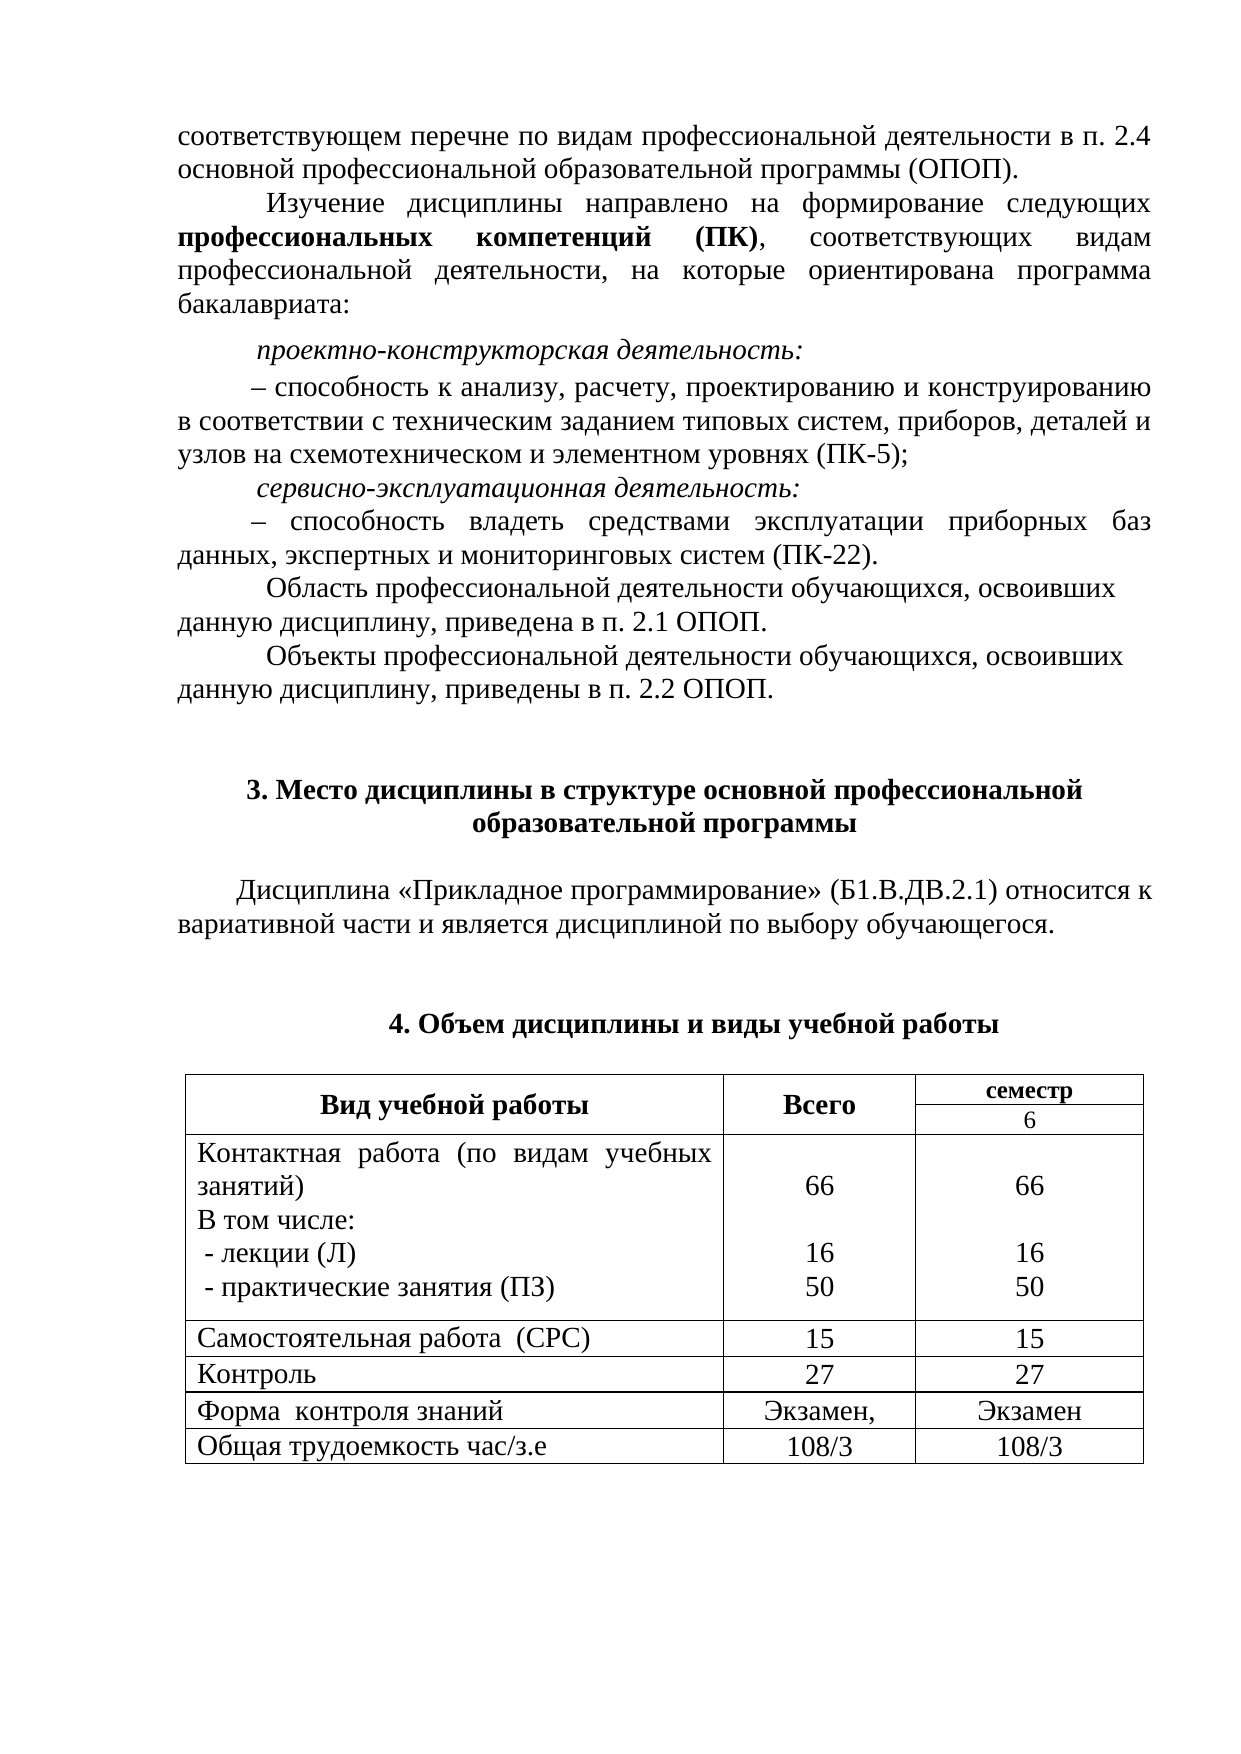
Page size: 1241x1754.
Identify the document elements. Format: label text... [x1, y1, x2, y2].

table_cell 15 [916, 1321, 1143, 1356]
table_cell 27 [724, 1357, 915, 1391]
text 4. Объем дисциплины и виды учебной работы [236, 1007, 1152, 1040]
table_cell [688, 1321, 723, 1356]
table_header семестр [916, 1075, 1143, 1104]
table_cell Самостоятельная работа (СРС) [186, 1321, 687, 1356]
table_cell 6 [916, 1105, 1143, 1134]
table_cell 27 [916, 1357, 1143, 1391]
table_cell Форма контроля знаний [186, 1393, 687, 1427]
table_cell Экзамен, [724, 1393, 915, 1427]
table_header Вид учебной работы [186, 1075, 723, 1134]
table_cell Контроль [186, 1357, 687, 1391]
table_cell 66 16 50 [916, 1135, 1143, 1319]
table_cell [688, 1429, 723, 1463]
table_cell 108/3 [724, 1429, 915, 1463]
table_cell Контактная работа (по видам учебных занятий) В том числе: - лекции (Л) - практические занятия (ПЗ) [186, 1135, 723, 1319]
table_cell Экзамен [916, 1393, 1143, 1427]
table_cell 15 [724, 1321, 915, 1356]
table_header Всего [724, 1075, 915, 1134]
table_cell 66 16 50 [724, 1135, 915, 1319]
table_cell [688, 1393, 723, 1427]
table_cell Общая трудоемкость час/з.е [186, 1429, 687, 1463]
table_cell 108/3 [916, 1429, 1143, 1463]
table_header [166, 118, 1240, 1007]
table_cell [688, 1357, 723, 1391]
